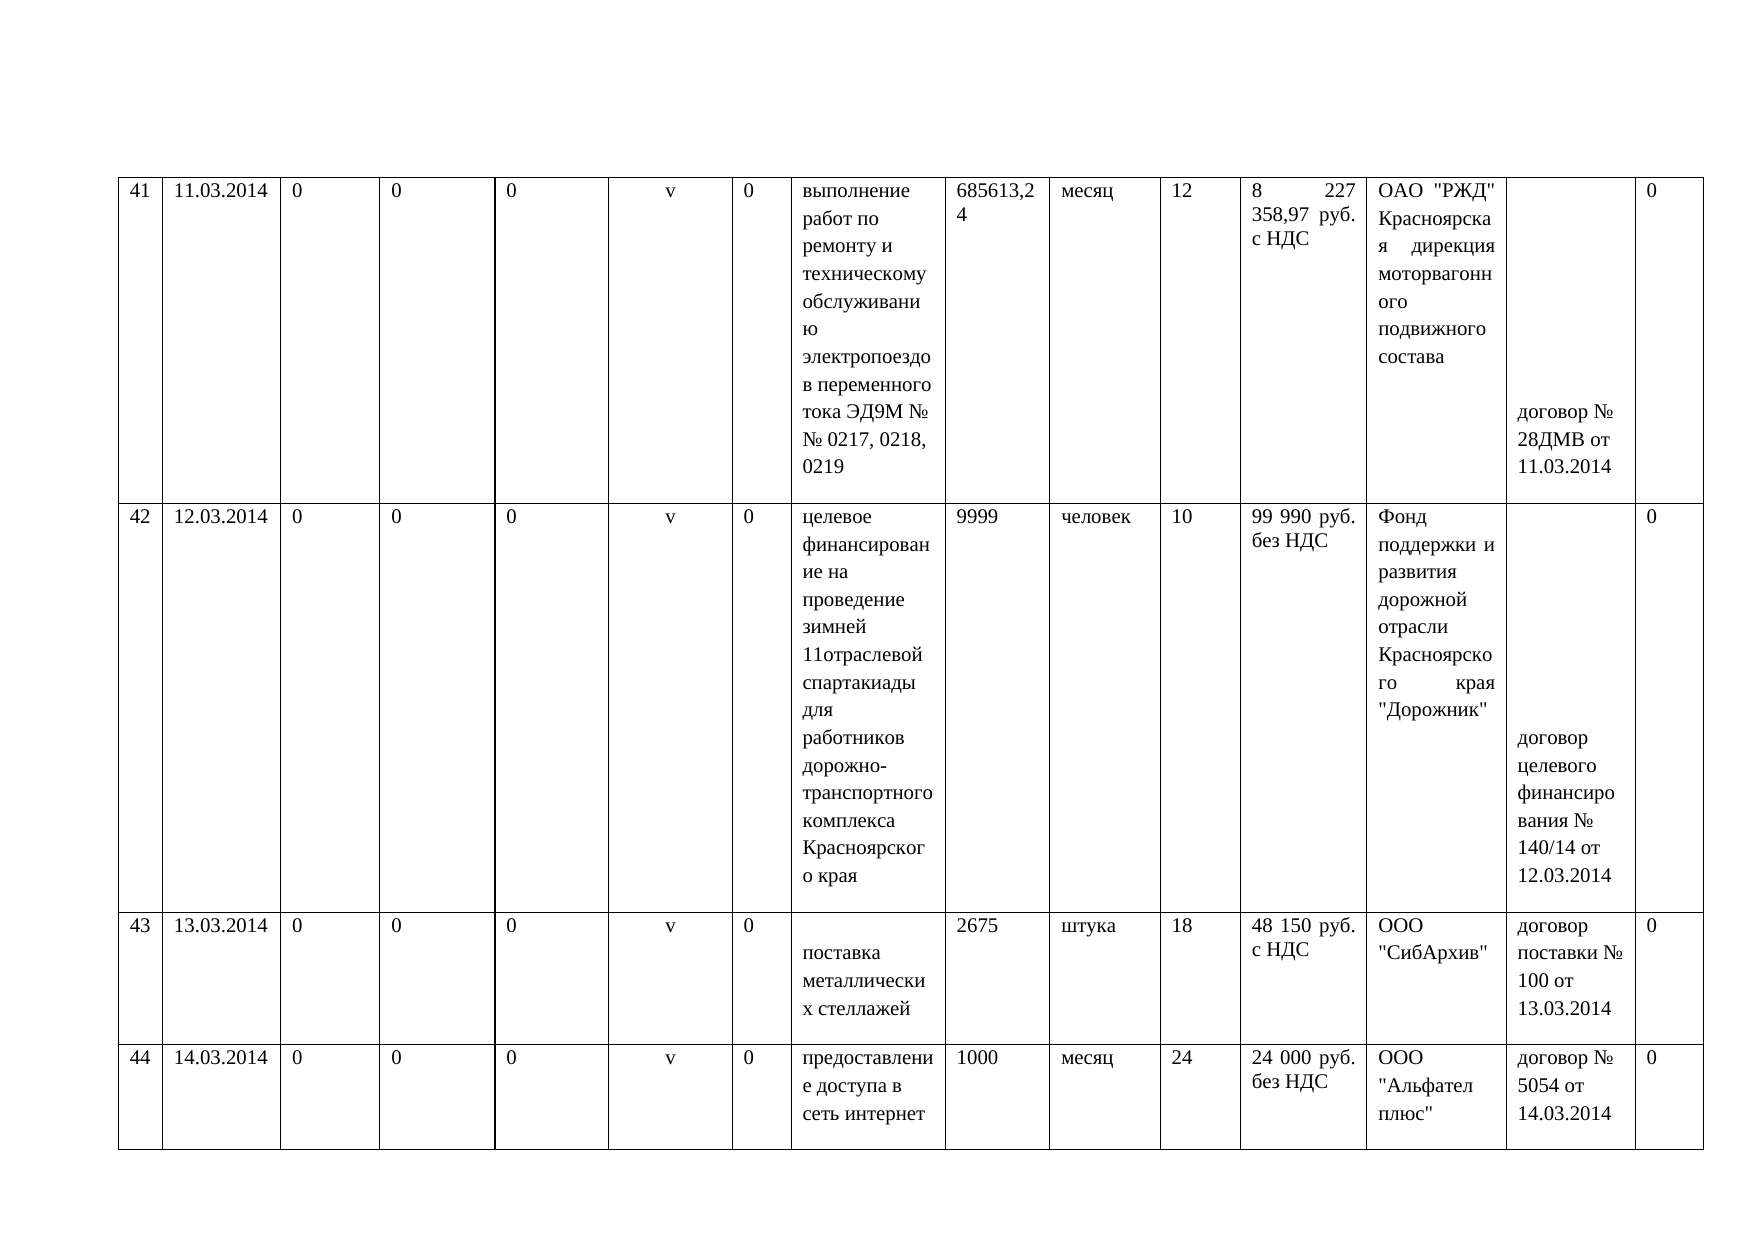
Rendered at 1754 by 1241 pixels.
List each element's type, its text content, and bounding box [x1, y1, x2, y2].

table_cell 24 [1161, 1045, 1240, 1149]
table_cell 48 150 руб. с НДС [1241, 913, 1366, 1044]
table_cell 0 [496, 1045, 608, 1149]
table_cell 41 [119, 178, 162, 503]
table_cell 0 [733, 1045, 791, 1149]
table_cell 0 [380, 913, 494, 1044]
table_cell целевое финансирование на проведение зимней 11отраслевой спартакиады для работников дорожно-транспортного комплекса Красноярского края [792, 504, 945, 912]
table_cell ООО "Альфател плюс" [1367, 1045, 1506, 1149]
table_cell 0 [496, 913, 608, 1044]
table_cell 1000 [946, 1045, 1049, 1149]
table_cell 43 [119, 913, 162, 1044]
table_cell 0 [733, 913, 791, 1044]
table_cell 18 [1161, 913, 1240, 1044]
table_cell месяц [1050, 178, 1160, 503]
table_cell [1507, 1045, 1635, 1149]
table_cell 10 [1161, 504, 1240, 912]
table_cell 0 [281, 913, 379, 1044]
table_cell 0 [380, 504, 494, 912]
table_cell 0 [281, 504, 379, 912]
table_cell ООО "СибАрхив" [1367, 913, 1506, 1044]
table_cell 0 [380, 1045, 494, 1149]
table_cell 0 [496, 178, 608, 503]
table_cell 12.03.2014 [163, 504, 280, 912]
table_cell 0 [1636, 504, 1703, 912]
table_cell выполнение работ по ремонту и техническому обслуживанию электропоездов переменного тока ЭД9М №№ 0217, 0218, 0219 [792, 178, 945, 503]
table_cell человек [1050, 504, 1160, 912]
table_cell 2675 [946, 913, 1049, 1044]
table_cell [792, 1045, 945, 1149]
table_cell 0 [733, 504, 791, 912]
table_cell v [609, 1045, 732, 1149]
table_cell v [609, 178, 732, 503]
table_cell месяц [1050, 1045, 1160, 1149]
table_cell 14.03.2014 [163, 1045, 280, 1149]
table_cell 685613,24 [946, 178, 1049, 503]
table_cell 0 [1636, 1045, 1703, 1149]
table_cell 9999 [946, 504, 1049, 912]
table_cell 11.03.2014 [163, 178, 280, 503]
table_cell v [609, 504, 732, 912]
table_cell 99 990 руб. без НДС [1241, 504, 1366, 912]
table_cell 0 [496, 504, 608, 912]
table_cell штука [1050, 913, 1160, 1044]
table_cell 0 [281, 178, 379, 503]
table_cell 12 [1161, 178, 1240, 503]
table_cell ОАО "РЖД" Красноярская дирекция моторвагонного подвижного состава [1367, 178, 1506, 503]
table_cell 8 227 358,97 руб. с НДС [1241, 178, 1366, 503]
table_cell поставка металлических стеллажей [792, 913, 945, 1044]
table_cell 44 [119, 1045, 162, 1149]
table_cell 24 000 руб. без НДС [1241, 1045, 1366, 1149]
table_cell v [609, 913, 732, 1044]
table_cell 0 [1636, 178, 1703, 503]
table_cell договор поставки № 100 от 13.03.2014 [1507, 913, 1635, 1044]
table_cell 0 [380, 178, 494, 503]
table_cell 0 [281, 1045, 379, 1149]
table_cell договор целевого финансирования № 140/14 от 12.03.2014 [1507, 504, 1635, 912]
table_cell договор № 28ДМВ от 11.03.2014 [1507, 178, 1635, 503]
table_cell 13.03.2014 [163, 913, 280, 1044]
table_cell 0 [733, 178, 791, 503]
table_cell 42 [119, 504, 162, 912]
table_cell Фонд поддержки и развития дорожной отрасли Красноярского края "Дорожник" [1367, 504, 1506, 912]
table_cell 0 [1636, 913, 1703, 1044]
